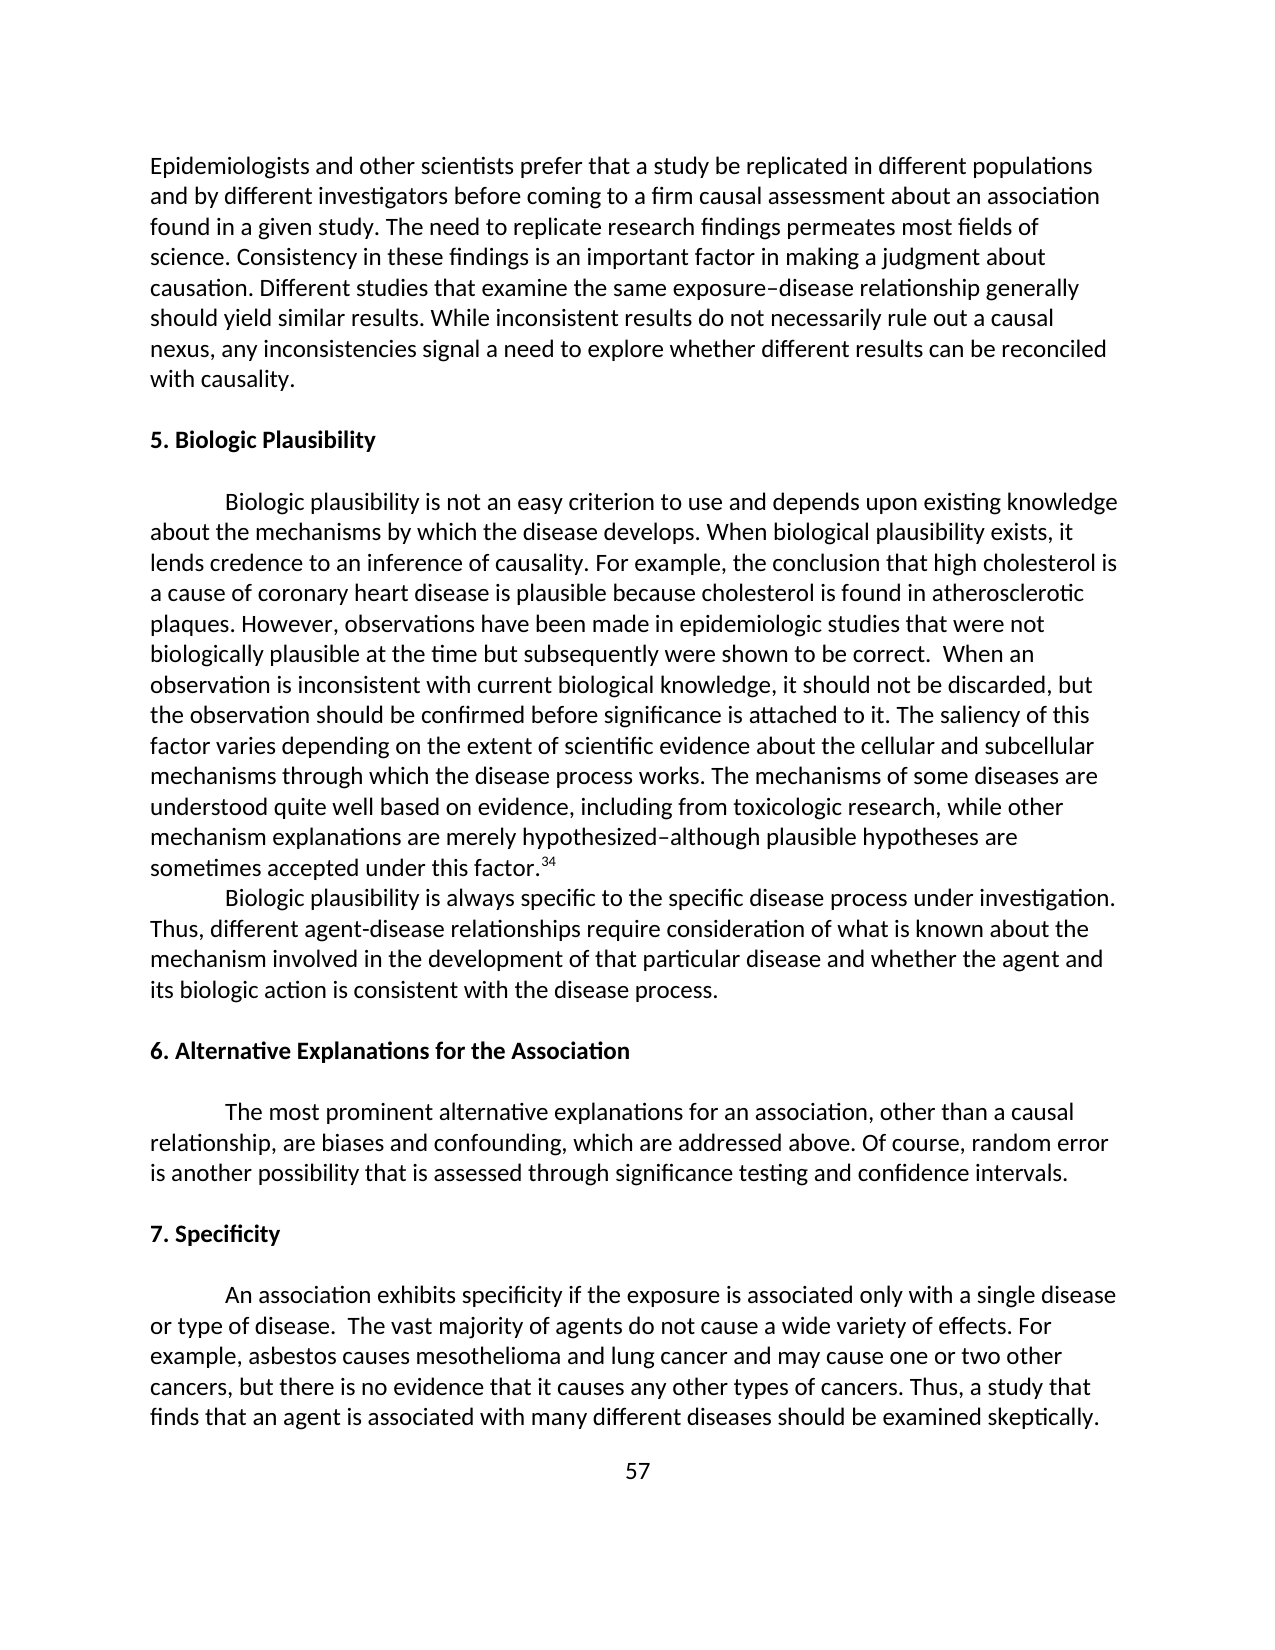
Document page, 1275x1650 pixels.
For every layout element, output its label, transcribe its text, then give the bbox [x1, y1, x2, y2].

subtitle 5. Biologic Plausibility [150, 425, 1125, 486]
subtitle 7. Specificity [150, 1218, 1125, 1279]
text Biologic plausibility is always specific to the specific disease process under investigation. Thus, different agent-disease relationships require consideration of what is known about the mechanism involved in the development of that particular disease and whether the agent and its biologic action is consistent with the disease process. [150, 882, 1125, 1004]
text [150, 1279, 1125, 1432]
subtitle 6. Alternative Explanations for the Association [150, 1035, 1125, 1096]
text Biologic plausibility is not an easy criterion to use and depends upon existing knowledge about the mechanisms by which the disease develops. When biological plausibility exists, it lends credence to an inference of causality. For example, the conclusion that high cholesterol is a cause of coronary heart disease is plausible because cholesterol is found in atherosclerotic plaques. However, observations have been made in epidemiologic studies that were not biologically plausible at the time but subsequently were shown to be correct. When an observation is inconsistent with current biological knowledge, it should not be discarded, but the observation should be confirmed before significance is attached to it. The saliency of this factor varies depending on the extent of scientific evidence about the cellular and subcellular mechanisms through which the disease process works. The mechanisms of some diseases are understood quite well based on evidence, including from toxicologic research, while other mechanism explanations are merely hypothesized–although plausible hypotheses are sometimes accepted under this factor. [150, 486, 1125, 882]
text The most prominent alternative explanations for an association, other than a causal relationship, are biases and confounding, which are addressed above. Of course, random error is another possibility that is assessed through significance testing and confidence intervals. [150, 1096, 1125, 1188]
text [150, 150, 1125, 394]
